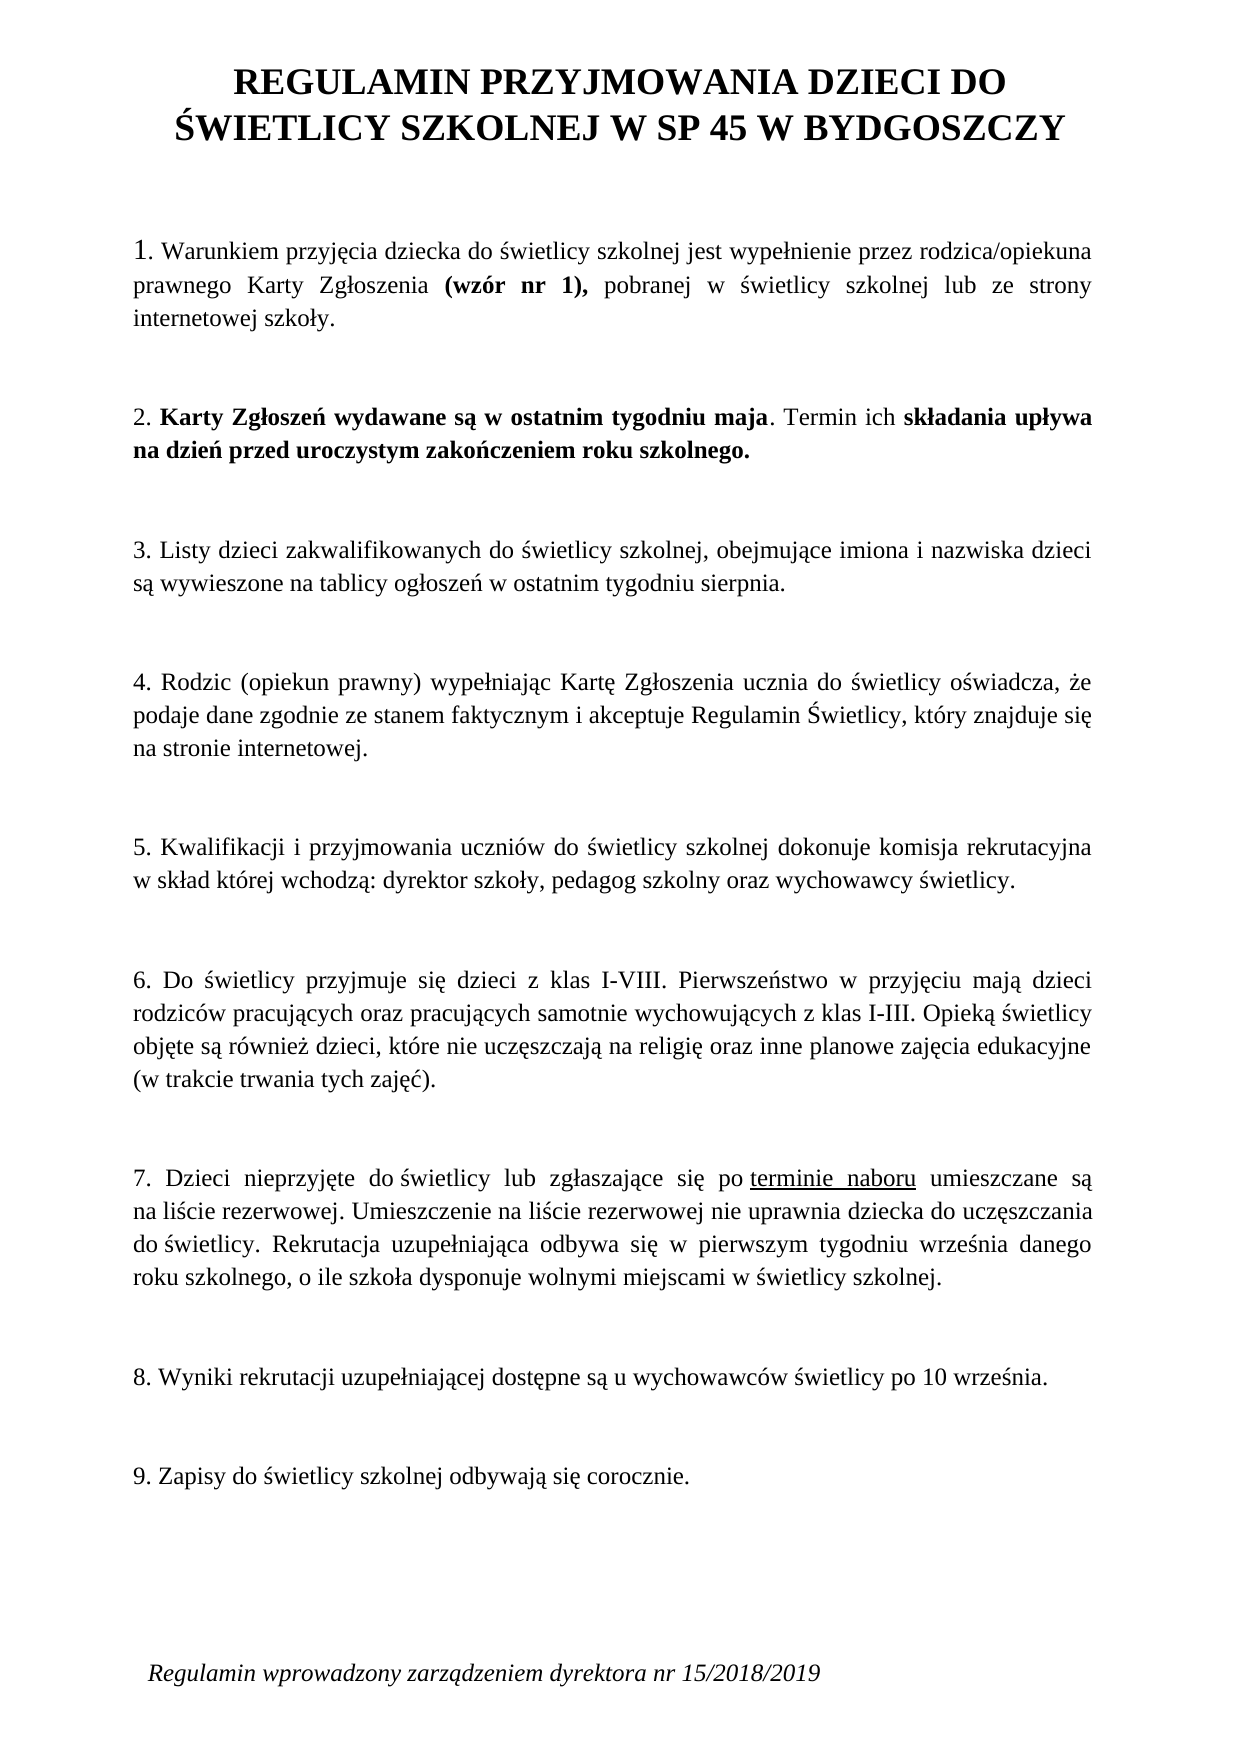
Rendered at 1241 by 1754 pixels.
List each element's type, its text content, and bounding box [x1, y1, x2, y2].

text 9. Zapisy do świetlicy szkolnej odbywają się corocznie. [133, 1461, 1093, 1490]
text Regulamin wprowadzony zarządzeniem dyrektora nr 15/2018/2019 [148, 1658, 1104, 1686]
text 4. Rodzic (opiekun prawny) wypełniając Kartę Zgłoszenia ucznia do świetlicy oświadcza, że podaje dane zgodnie ze stanem faktycznym i akceptuje Regulamin Świetlicy, który znajduje się na stronie internetowej. [133, 667, 1093, 762]
text 6. Do świetlicy przyjmuje się dzieci z klas I-VIII. Pierwszeństwo w przyjęciu mają dzieci rodziców pracujących oraz pracujących samotnie wychowujących z klas I-III. Opieką świetlicy objęte są również dzieci, które nie uczęszczają na religię oraz inne planowe zajęcia edukacyjne (w trakcie trwania tych zajęć). [133, 965, 1093, 1093]
text 2. Karty Zgłoszeń wydawane są w ostatnim tygodniu maja. Termin ich składania upływa na dzień przed uroczystym zakończeniem roku szkolnego. [133, 402, 1093, 464]
text 7. Dzieci nieprzyjęte do świetlicy lub zgłaszające się po terminie naboru umieszczane są na liście rezerwowej. Umieszczenie na liście rezerwowej nie uprawnia dziecka do uczęszczania do świetlicy. Rekrutacja uzupełniająca odbywa się w pierwszym tygodniu września danego roku szkolnego, o ile szkoła dysponuje wolnymi miejscami w świetlicy szkolnej. [133, 1163, 1093, 1291]
text 3. Listy dzieci zakwalifikowanych do świetlicy szkolnej, obejmujące imiona i nazwiska dzieci są wywieszone na tablicy ogłoszeń w ostatnim tygodniu sierpnia. [133, 535, 1093, 596]
text 1. Warunkiem przyjęcia dziecka do świetlicy szkolnej jest wypełnienie przez rodzica/opiekuna prawnego Karty Zgłoszenia (wzór nr 1), pobranej w świetlicy szkolnej lub ze strony internetowej szkoły. [133, 232, 1093, 332]
text REGULAMIN PRZYJMOWANIA DZIECI DO ŚWIETLICY SZKOLNEJ W SP 45 W BYDGOSZCZY [148, 59, 1093, 149]
text 5. Kwalifikacji i przyjmowania uczniów do świetlicy szkolnej dokonuje komisja rekrutacyjna w skład której wchodzą: dyrektor szkoły, pedagog szkolny oraz wychowawcy świetlicy. [133, 832, 1093, 894]
text 8. Wyniki rekrutacji uzupełniającej dostępne są u wychowawców świetlicy po 10 września. [133, 1362, 1093, 1391]
